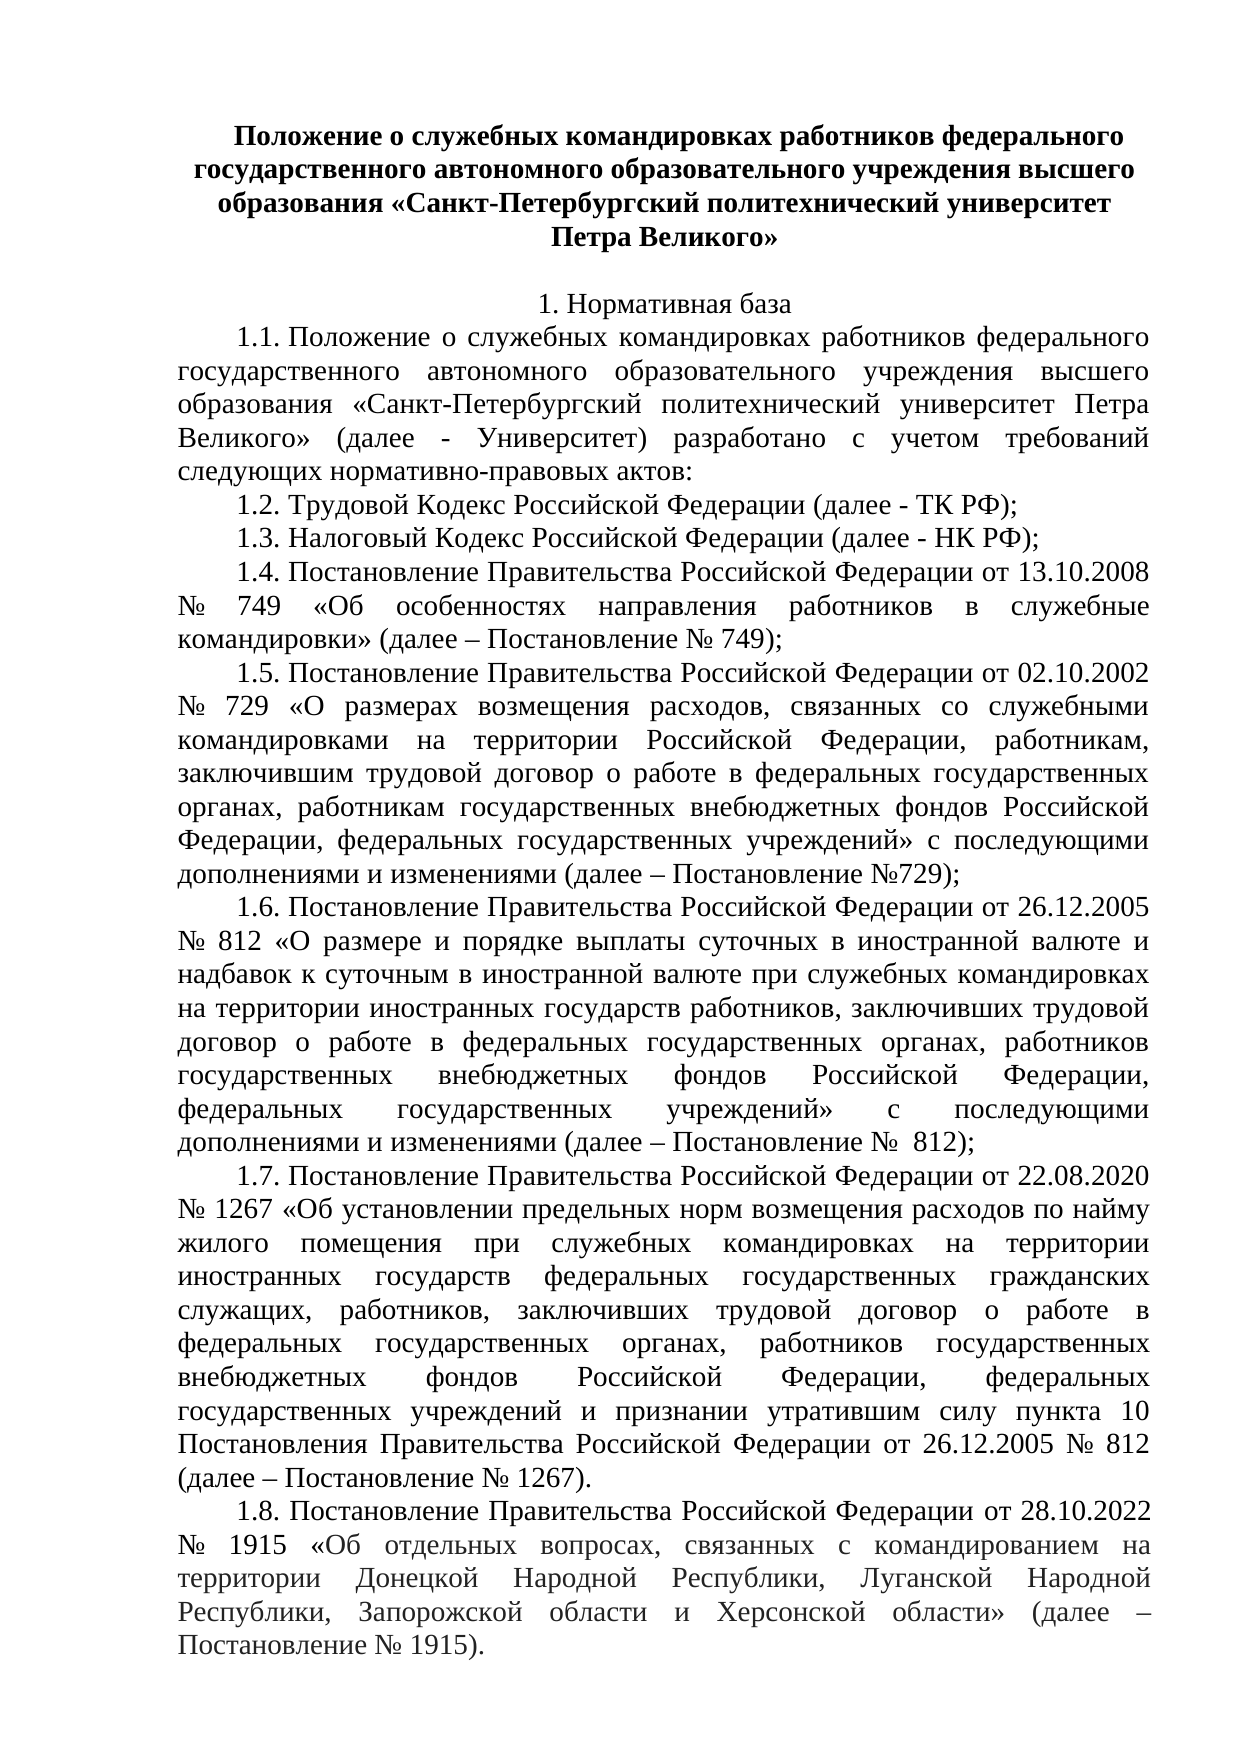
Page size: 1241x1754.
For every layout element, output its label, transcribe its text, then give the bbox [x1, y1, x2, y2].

list Нормативная база [177, 286, 1152, 319]
list Постановление Правительства Российской Федерации от 22.08.2020 № 1267 «Об установлении предельных норм возмещения расходов по найму жилого помещения при служебных командировках на территории иностранных государств федеральных государственных гражданских служащих, работников, заключивших трудовой договор о работе в федеральных государственных органах, работников государственных внебюджетных фондов Российской Федерации, федеральных государственных учреждений и признании утратившим силу пункта 10 Постановления Правительства Российской Федерации от 26.12.2005 № 812 (далее – Постановление № 1267). [177, 1158, 1151, 1493]
text 1.8. Постановление Правительства Российской Федерации от 28.10.2022 № 1915 «Об отдельных вопросах, связанных с командированием на территории Донецкой Народной Республики, Луганской Народной Республики, Запорожской области и Херсонской области» (далее – Постановление № 1915). [177, 1493, 1152, 1560]
text 1.8. Постановление Правительства Российской Федерации от 28.10.2022 № 1915 «Об отдельных вопросах, связанных с командированием на территории Донецкой Народной Республики, Луганской Народной Республики, Запорожской области и Херсонской области» (далее – Постановление № 1915). [177, 1627, 1152, 1661]
list Постановление Правительства Российской Федерации от 26.12.2005 № 812 «О размере и порядке выплаты суточных в иностранной валюте и надбавок к суточным в иностранной валюте при служебных командировках на территории иностранных государств работников, заключивших трудовой договор о работе в федеральных государственных органах, работников государственных внебюджетных фондов Российской Федерации, федеральных государственных учреждений» с последующими дополнениями и изменениями (далее – Постановление № 812); [177, 889, 1151, 1158]
list Трудовой Кодекс Российской Федерации (далее - ТК РФ); [177, 487, 1151, 521]
list Положение о служебных командировках работников федерального государственного автономного образовательного учреждения высшего образования «Санкт-Петербургский политехнический университет Петра Великого» (далее - Университет) разработано с учетом требований следующих нормативно-правовых актов: [177, 319, 1151, 487]
list Постановление Правительства Российской Федерации от 02.10.2002 № 729 «О размерах возмещения расходов, связанных со служебными командировками на территории Российской Федерации, работникам, заключившим трудовой договор о работе в федеральных государственных органах, работникам государственных внебюджетных фондов Российской Федерации, федеральных государственных учреждений» с последующими дополнениями и изменениями (далее – Постановление №729); [177, 655, 1151, 889]
list Постановление Правительства Российской Федерации от 13.10.2008 № 749 «Об особенностях направления работников в служебные командировки» (далее – Постановление № 749); [177, 554, 1151, 655]
subtitle Положение о служебных командировках работников федерального государственного автономного образовательного учреждения высшего образования «Санкт-Петербургский политехнический университет Петра Великого» [177, 118, 1152, 252]
list Налоговый Кодекс Российской Федерации (далее - НК РФ); [177, 521, 1151, 554]
